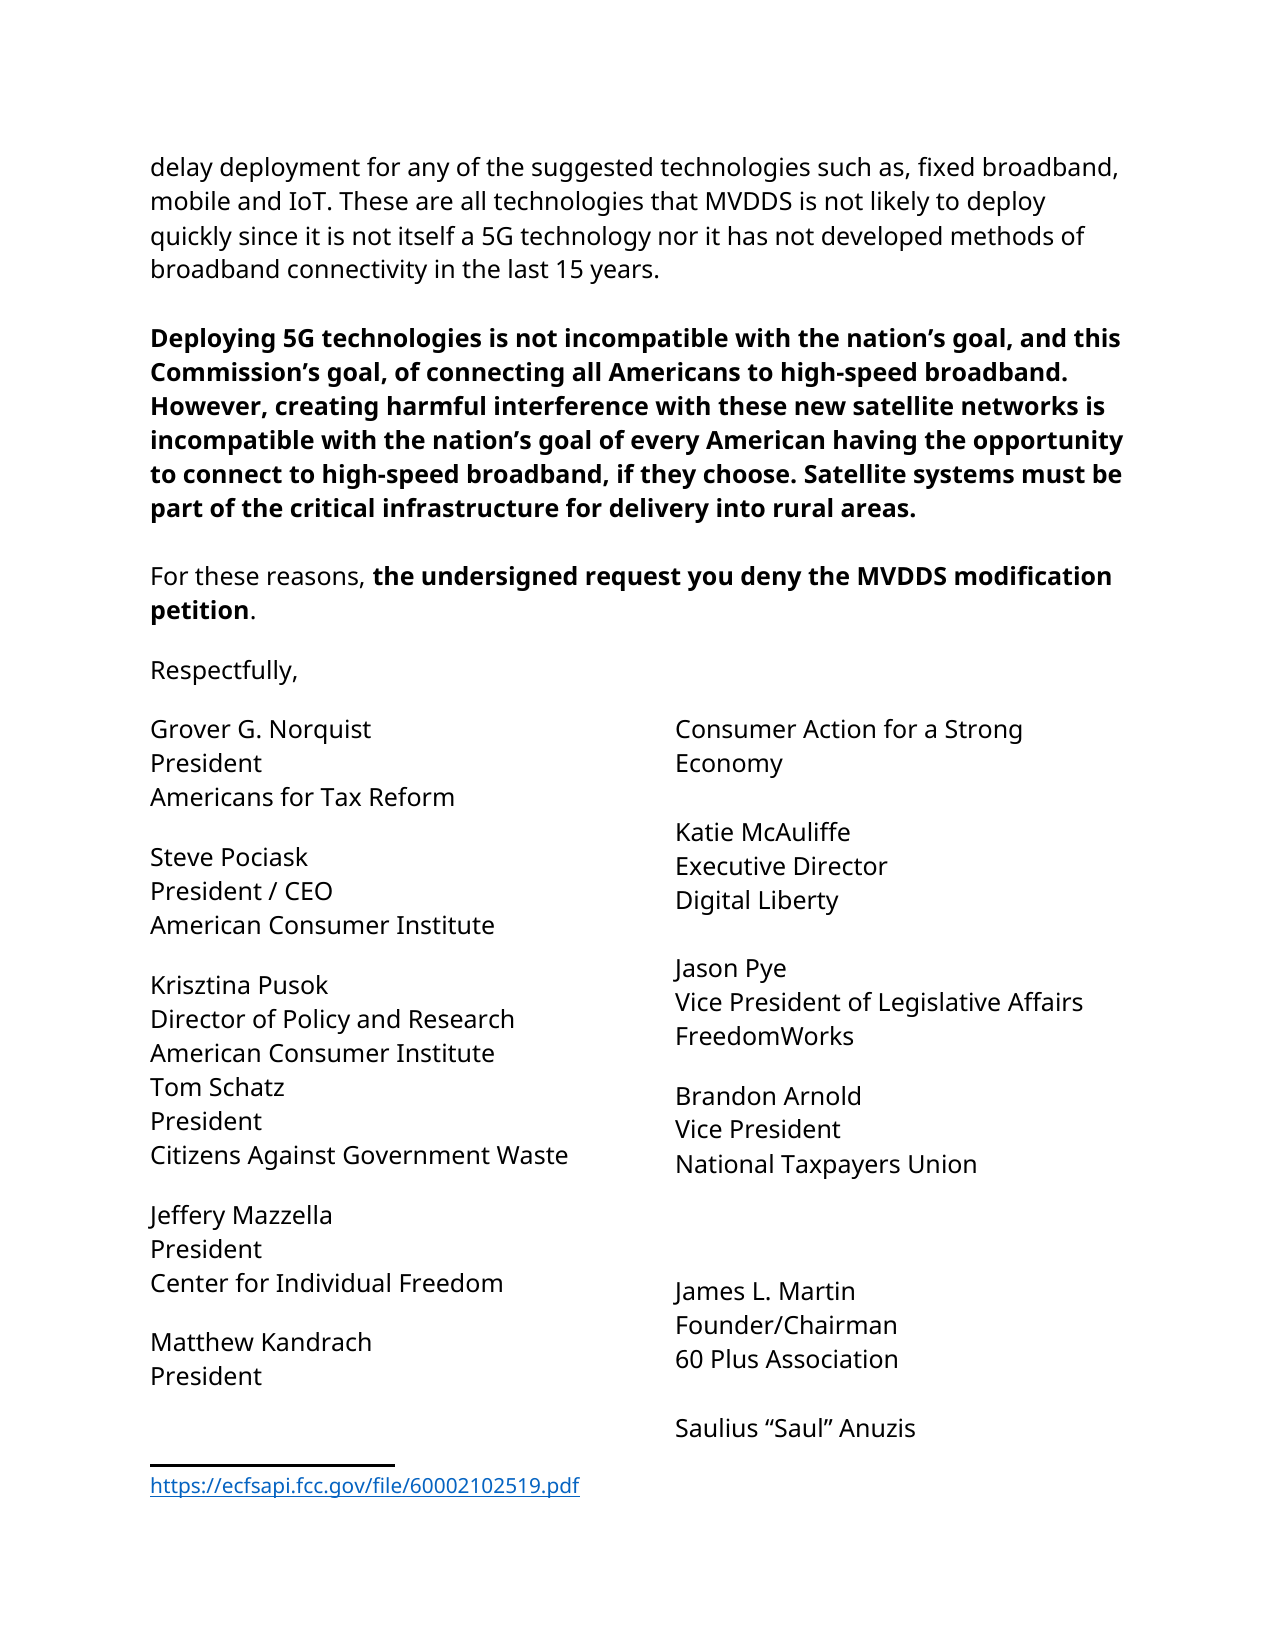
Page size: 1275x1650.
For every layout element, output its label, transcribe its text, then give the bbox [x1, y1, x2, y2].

text There are no 5G technology standards in the pipeline for this band and receiving new ITU allocations for global 5G access could take nearly a decade. Many in the record have argued that – were the FCC to grant this petition – the spectrum should go back up for auction under the new allocation, which would further delay deployment for any of the suggested technologies such as, fixed broadband, mobile and IoT. These are all technologies that MVDDS is not likely to deploy quickly since it is not itself a 5G technology nor it has not developed methods of broadband connectivity in the last 15 years. [150, 150, 1125, 286]
text Grover G. Norquist [150, 712, 600, 746]
text American Consumer Institute [150, 908, 600, 942]
text National Taxpayers Union [675, 1146, 1125, 1180]
text President [150, 746, 600, 780]
text American Consumer Institute [150, 1036, 600, 1069]
text Americans for Tax Reform [150, 780, 600, 814]
text 60 Plus Association [675, 1342, 1125, 1376]
text Citizens Against Government Waste [150, 1138, 600, 1172]
text Center for Individual Freedom [150, 1265, 600, 1299]
text James L. Martin [675, 1274, 1125, 1308]
text Consumer Action for a Strong Economy [675, 712, 1125, 780]
text Founder/Chairman [675, 1308, 1125, 1342]
text Steve Pociask [150, 840, 600, 874]
text Jeffery Mazzella [150, 1197, 600, 1231]
text For these reasons, the undersigned request you deny the MVDDS modification petition. [150, 559, 1125, 627]
text Jason Pye Vice President of Legislative Affairs FreedomWorks [675, 950, 1125, 1053]
text Deploying 5G technologies is not incompatible with the nation’s goal, and this Commission’s goal, of connecting all Americans to high-speed broadband. However, creating harmful interference with these new satellite networks is incompatible with the nation’s goal of every American having the opportunity to connect to high-speed broadband, if they choose. Satellite systems must be part of the critical infrastructure for delivery into rural areas. [150, 320, 1125, 525]
text President / CEO [150, 874, 600, 908]
text Respectfully, [150, 652, 1125, 686]
text Saulius “Saul” Anuzis [675, 1410, 1125, 1444]
text Krisztina Pusok [150, 967, 600, 1001]
text Executive Director [675, 848, 1125, 882]
text President [150, 1231, 600, 1265]
text Matthew Kandrach [150, 1325, 600, 1359]
text Digital Liberty [675, 882, 1125, 916]
text President [150, 1359, 600, 1393]
text Vice President [675, 1112, 1125, 1146]
text Brandon Arnold [675, 1078, 1125, 1112]
text President [150, 1104, 600, 1138]
text Katie McAuliffe [675, 814, 1125, 848]
text Tom Schatz [150, 1069, 600, 1104]
text Director of Policy and Research [150, 1001, 600, 1036]
